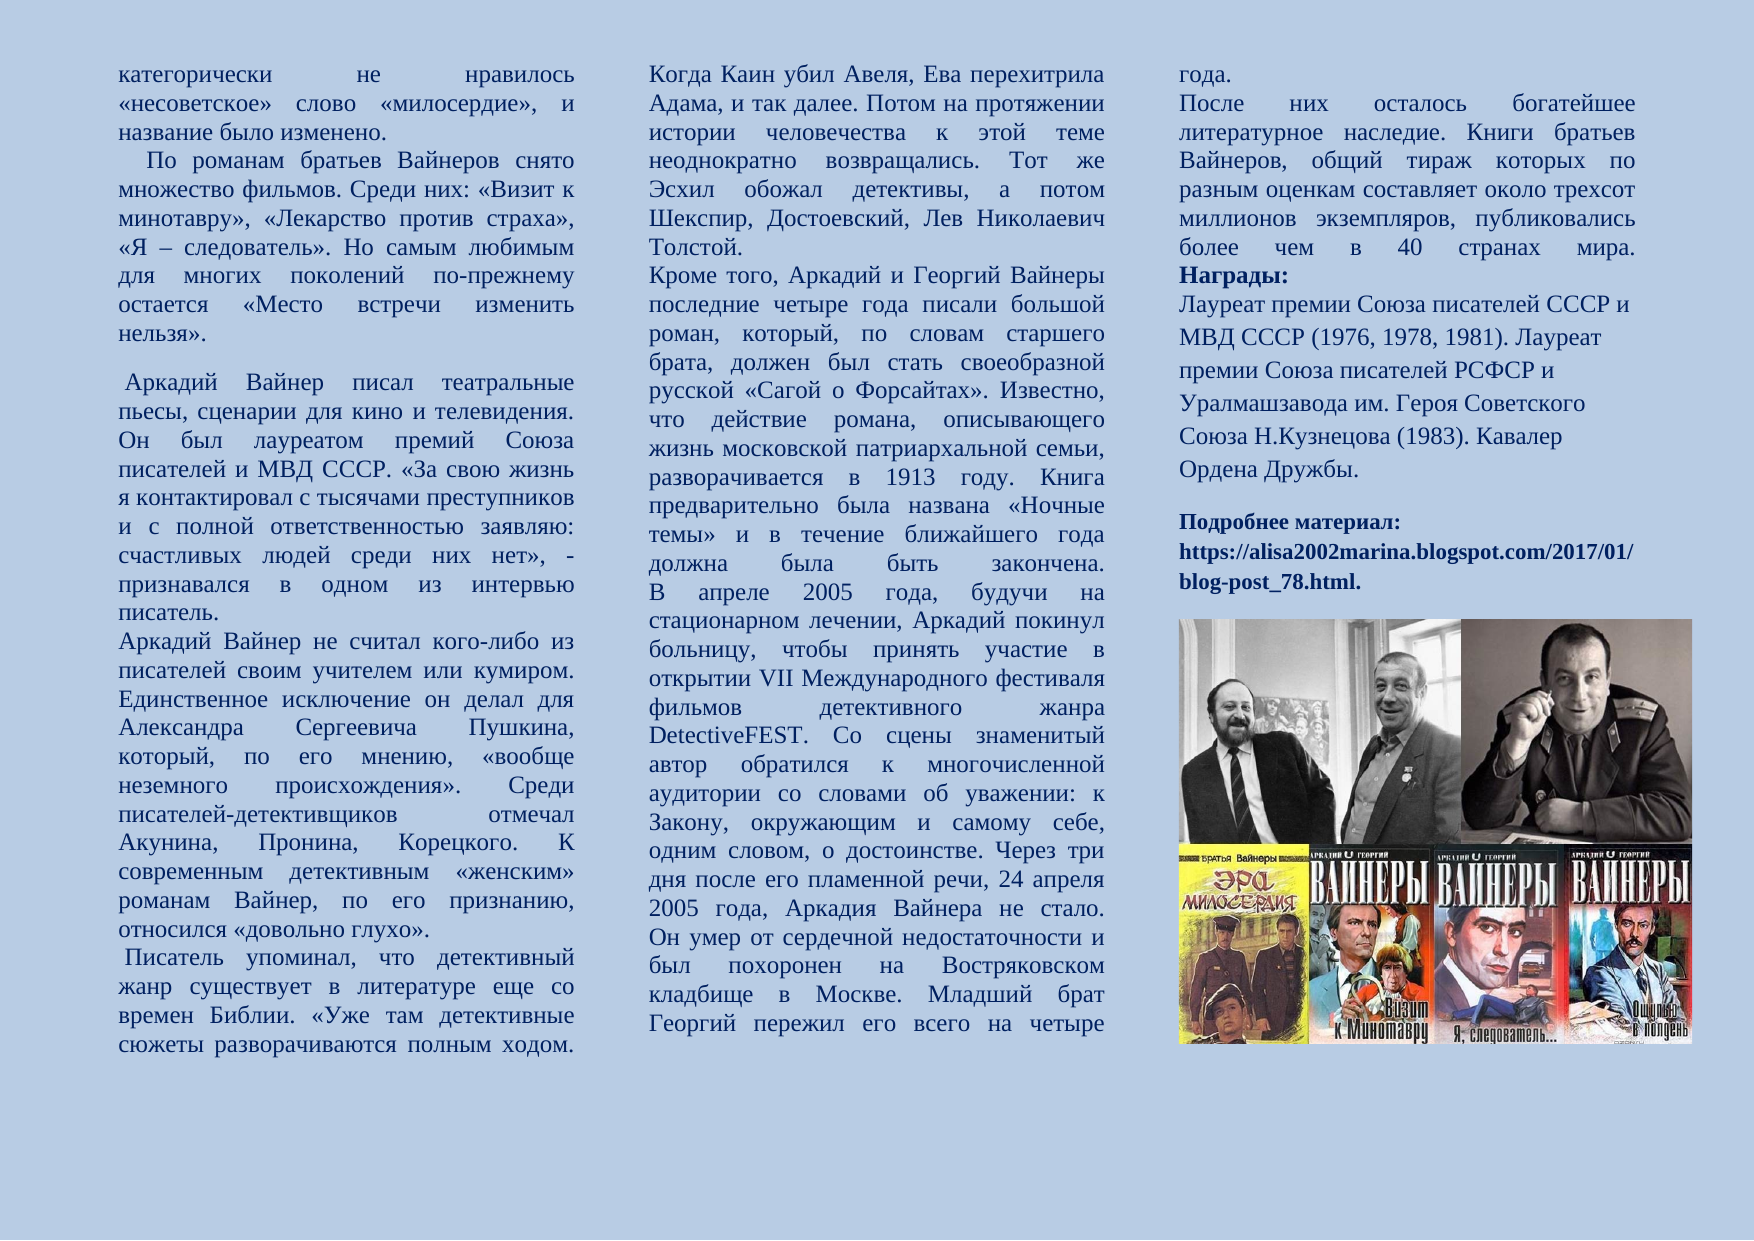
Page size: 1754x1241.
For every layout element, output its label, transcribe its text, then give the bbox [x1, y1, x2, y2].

text Аркадий Вайнер писал театральные пьесы, сценарии для кино и телевидения. Он был лауреатом премий Союза писателей и МВД СССР. «За свою жизнь я контактировал с тысячами преступников и с полной ответственностью заявляю: счастливых людей среди них нет», - признавался в одном из интервью писатель. [118, 367, 575, 626]
picture [1178, 619, 1693, 1044]
text Писатель упоминал, что детективный жанр существует в литературе еще со времен Библии. «Уже там детективные сюжеты разворачиваются полным ходом. Когда Каин убил Авеля, Ева перехитрила Адама, и так далее. Потом на протяжении истории человечества к этой теме неоднократно возвращались. Тот же Эсхил обожал детективы, а потом Шекспир, Достоевский, Лев Николаевич Толстой. [118, 942, 575, 1057]
text Лауреат премии Союза писателей СССР и МВД СССР (1976, 1978, 1981). Лауреат премии Союза писателей РСФСР и Уралмашзавода им. Героя Советского Союза Н.Кузнецова (1983). Кавалер Ордена Дружбы. [1179, 289, 1636, 483]
text Писатель упоминал, что детективный жанр существует в литературе еще со времен Библии. «Уже там детективные сюжеты разворачиваются полным ходом. Когда Каин убил Авеля, Ева перехитрила Адама, и так далее. Потом на протяжении истории человечества к этой теме неоднократно возвращались. Тот же Эсхил обожал детективы, а потом Шекспир, Достоевский, Лев Николаевич Толстой. [648, 59, 1105, 260]
text Кроме того, Аркадий и Георгий Вайнеры последние четыре года писали большой роман, который, по словам старшего брата, должен был стать своеобразной русской «Сагой о Форсайтах». Известно, что действие романа, описывающего жизнь московской патриархальной семьи, разворачивается в 1913 году. Книга предварительно была названа «Ночные темы» и в течение ближайшего года должна была быть закончена. В апреле 2005 года, будучи на стационарном лечении, Аркадий покинул больницу, чтобы принять участие в открытии VII Международного фестиваля фильмов детективного жанра DetectiveFEST. Со сцены знаменитый автор обратился к многочисленной аудитории со словами об уважении: к Закону, окружающим и самому себе, одним словом, о достоинстве. Через три дня после его пламенной речи, 24 апреля 2005 года, Аркадия Вайнера не стало. Он умер от сердечной недостаточности и был похоронен на Востряковском кладбище в Москве. Младший брат Георгий пережил его всего на четыре года. После них осталось богатейшее литературное наследие. Книги братьев Вайнеров, общий тираж которых по разным оценкам составляет около трехсот миллионов экземпляров, публиковались более чем в 40 странах мира. Награды: [648, 260, 1105, 1037]
text По романам братьев Вайнеров снято множество фильмов. Среди них: «Визит к минотавру», «Лекарство против страха», «Я – следователь». Но самым любимым для многих поколений по-прежнему остается «Место встречи изменить нельзя». [118, 145, 575, 347]
text Подробнее материал: https://alisa2002marina.blogspot.com/2017/01/blog-post_78.html. [1179, 508, 1636, 595]
text Аркадий Вайнер не считал кого-либо из писателей своим учителем или кумиром. Единственное исключение он делал для Александра Сергеевича Пушкина, который, по его мнению, «вообще неземного происхождения». Среди писателей-детективщиков отмечал Акунина, Пронина, Корецкого. К современным детективным «женским» романам Вайнер, по его признанию, относился «довольно глухо». [118, 626, 575, 942]
text Кроме того, Аркадий и Георгий Вайнеры последние четыре года писали большой роман, который, по словам старшего брата, должен был стать своеобразной русской «Сагой о Форсайтах». Известно, что действие романа, описывающего жизнь московской патриархальной семьи, разворачивается в 1913 году. Книга предварительно была названа «Ночные темы» и в течение ближайшего года должна была быть закончена. В апреле 2005 года, будучи на стационарном лечении, Аркадий покинул больницу, чтобы принять участие в открытии VII Международного фестиваля фильмов детективного жанра DetectiveFEST. Со сцены знаменитый автор обратился к многочисленной аудитории со словами об уважении: к Закону, окружающим и самому себе, одним словом, о достоинстве. Через три дня после его пламенной речи, 24 апреля 2005 года, Аркадия Вайнера не стало. Он умер от сердечной недостаточности и был похоронен на Востряковском кладбище в Москве. Младший брат Георгий пережил его всего на четыре года. После них осталось богатейшее литературное наследие. Книги братьев Вайнеров, общий тираж которых по разным оценкам составляет около трехсот миллионов экземпляров, публиковались более чем в 40 странах мира. Награды: [1179, 59, 1636, 289]
